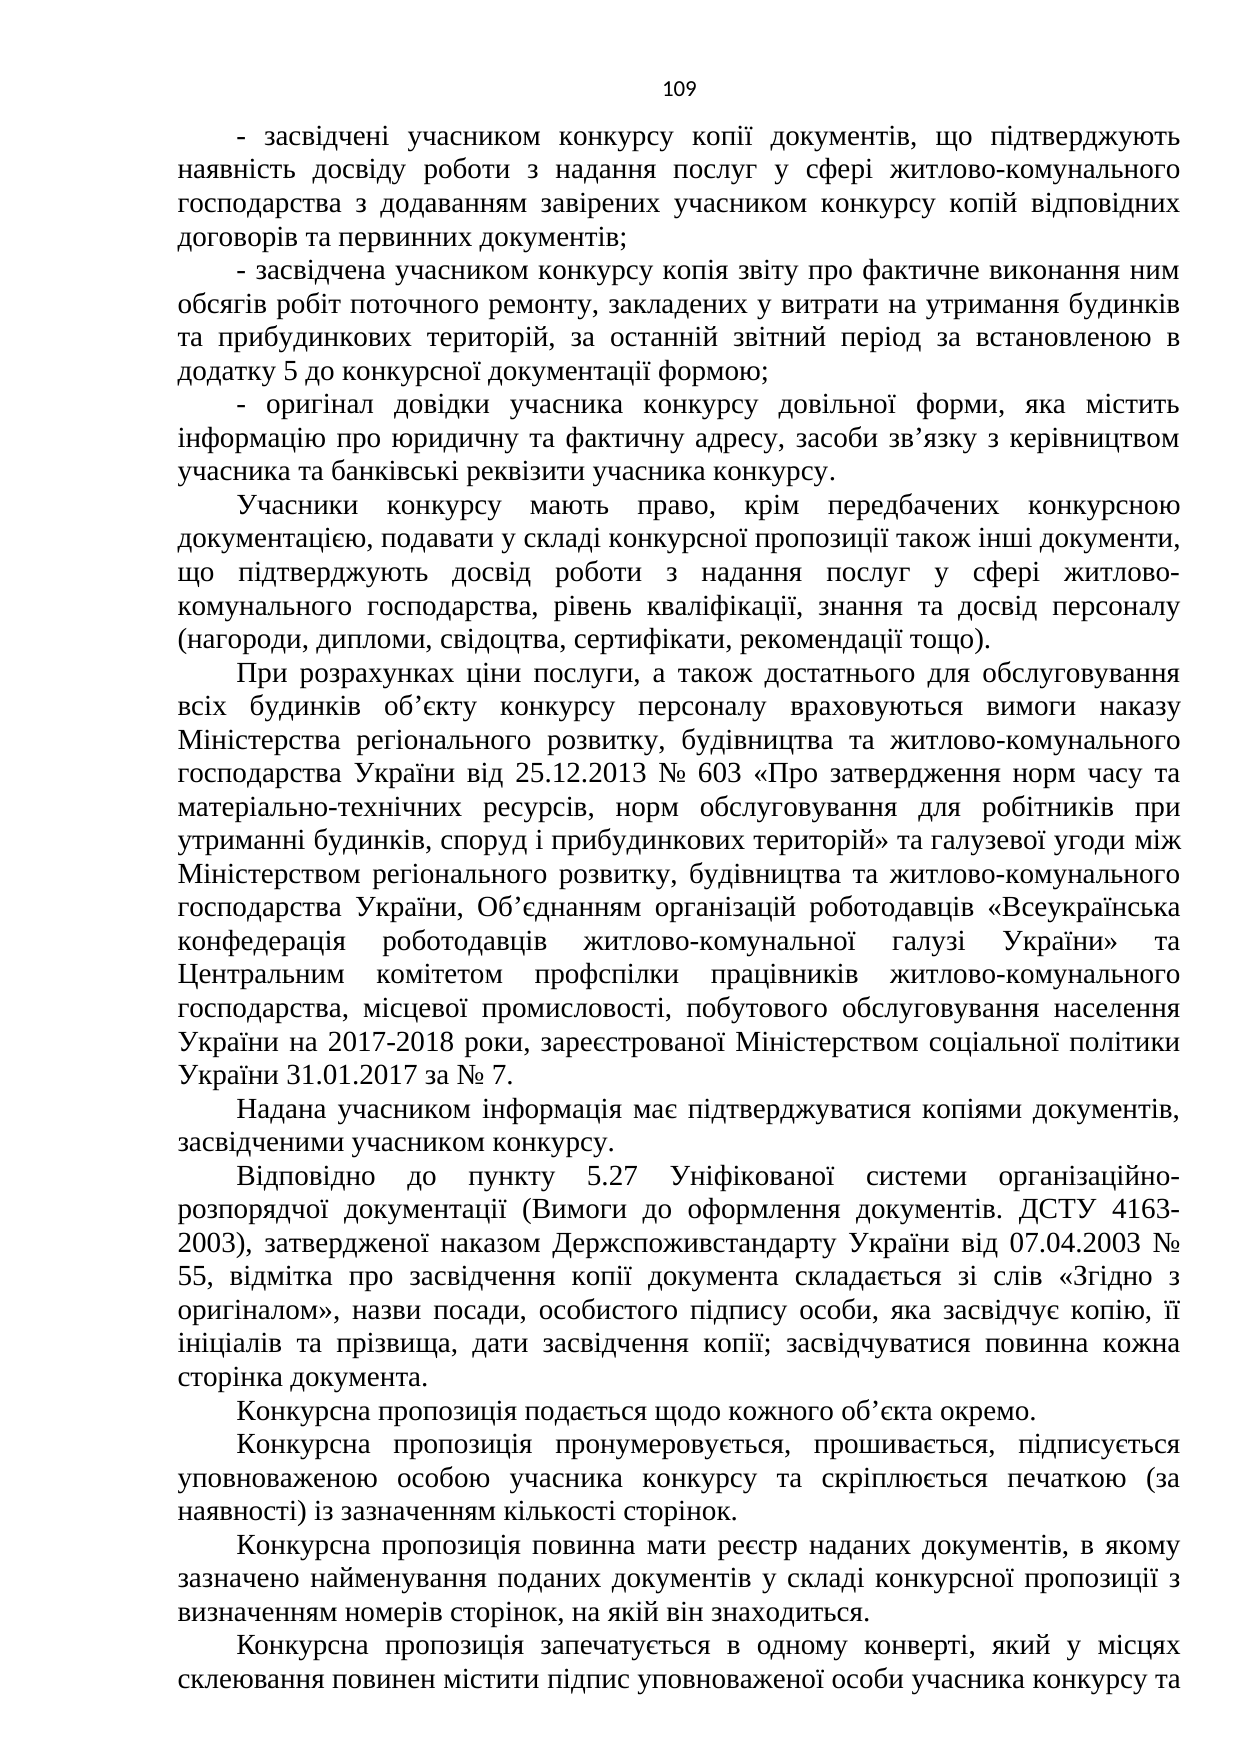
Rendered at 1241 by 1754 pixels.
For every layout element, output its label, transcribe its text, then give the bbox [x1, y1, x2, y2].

text Надана учасником інформація має підтверджуватися копіями документів, засвідченими учасником конкурсу. [177, 1091, 1181, 1158]
text Конкурсна пропозиція пронумеровується, прошивається, підписується уповноваженою особою учасника конкурсу та скріплюється печаткою (за наявності) із зазначенням кількості сторінок. [177, 1426, 1181, 1527]
text Конкурсна пропозиція подається щодо кожного об’єкта окремо. [177, 1393, 1181, 1426]
text - засвідчена учасником конкурсу копія звіту про фактичне виконання ним обсягів робіт поточного ремонту, закладених у витрати на утримання будинків та прибудинкових територій, за останній звітний період за встановленою в додатку 5 до конкурсної документації формою; [177, 252, 1181, 386]
text При розрахунках ціни послуги, а також достатнього для обслуговування всіх будинків об’єкту конкурсу персоналу враховуються вимоги наказу Міністерства регіонального розвитку, будівництва та житлово-комунального господарства України від 25.12.2013 № 603 «Про затвердження норм часу та матеріально-технічних ресурсів, норм обслуговування для робітників при утриманні будинків, споруд і прибудинкових територій» та галузевої угоди між Міністерством регіонального розвитку, будівництва та житлово-комунального господарства України, Об’єднанням організацій роботодавців «Всеукраїнська конфедерація роботодавців житлово-комунальної галузі України» та Центральним комітетом профспілки працівників житлово-комунального господарства, місцевої промисловості, побутового обслуговування населення України на 2017-2018 роки, зареєстрованої Міністерством соціальної політики України 31.01.2017 за № 7. [177, 655, 1181, 1091]
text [177, 1627, 1181, 1694]
text Відповідно до пункту 5.27 Уніфікованої системи організаційно-розпорядчої документації (Вимоги до оформлення документів. ДСТУ 4163-2003), затвердженої наказом Держспоживстандарту України від 07.04.2003 № 55, відмітка про засвідчення копії документа складається зі слів «Згідно з оригіналом», назви посади, особистого підпису особи, яка засвідчує копію, її ініціалів та прізвища, дати засвідчення копії; засвідчуватися повинна кожна сторінка документа. [177, 1158, 1181, 1393]
text Учасники конкурсу мають право, крім передбачених конкурсною документацією, подавати у складі конкурсної пропозиції також інші документи, що підтверджують досвід роботи з надання послуг у сфері житлово-комунального господарства, рівень кваліфікації, знання та досвід персоналу (нагороди, дипломи, свідоцтва, сертифікати, рекомендації тощо). [177, 487, 1181, 655]
text Конкурсна пропозиція повинна мати реєстр наданих документів, в якому зазначено найменування поданих документів у складі конкурсної пропозиції з визначенням номерів сторінок, на якій він знаходиться. [177, 1527, 1181, 1627]
text - оригінал довідки учасника конкурсу довільної форми, яка містить інформацію про юридичну та фактичну адресу, засоби зв’язку з керівництвом учасника та банківські реквізити учасника конкурсу. [177, 386, 1181, 487]
text - засвідчені учасником конкурсу копії документів, що підтверджують наявність досвіду роботи з надання послуг у сфері житлово-комунального господарства з додаванням завірених учасником конкурсу копій відповідних договорів та первинних документів; [177, 118, 1181, 252]
